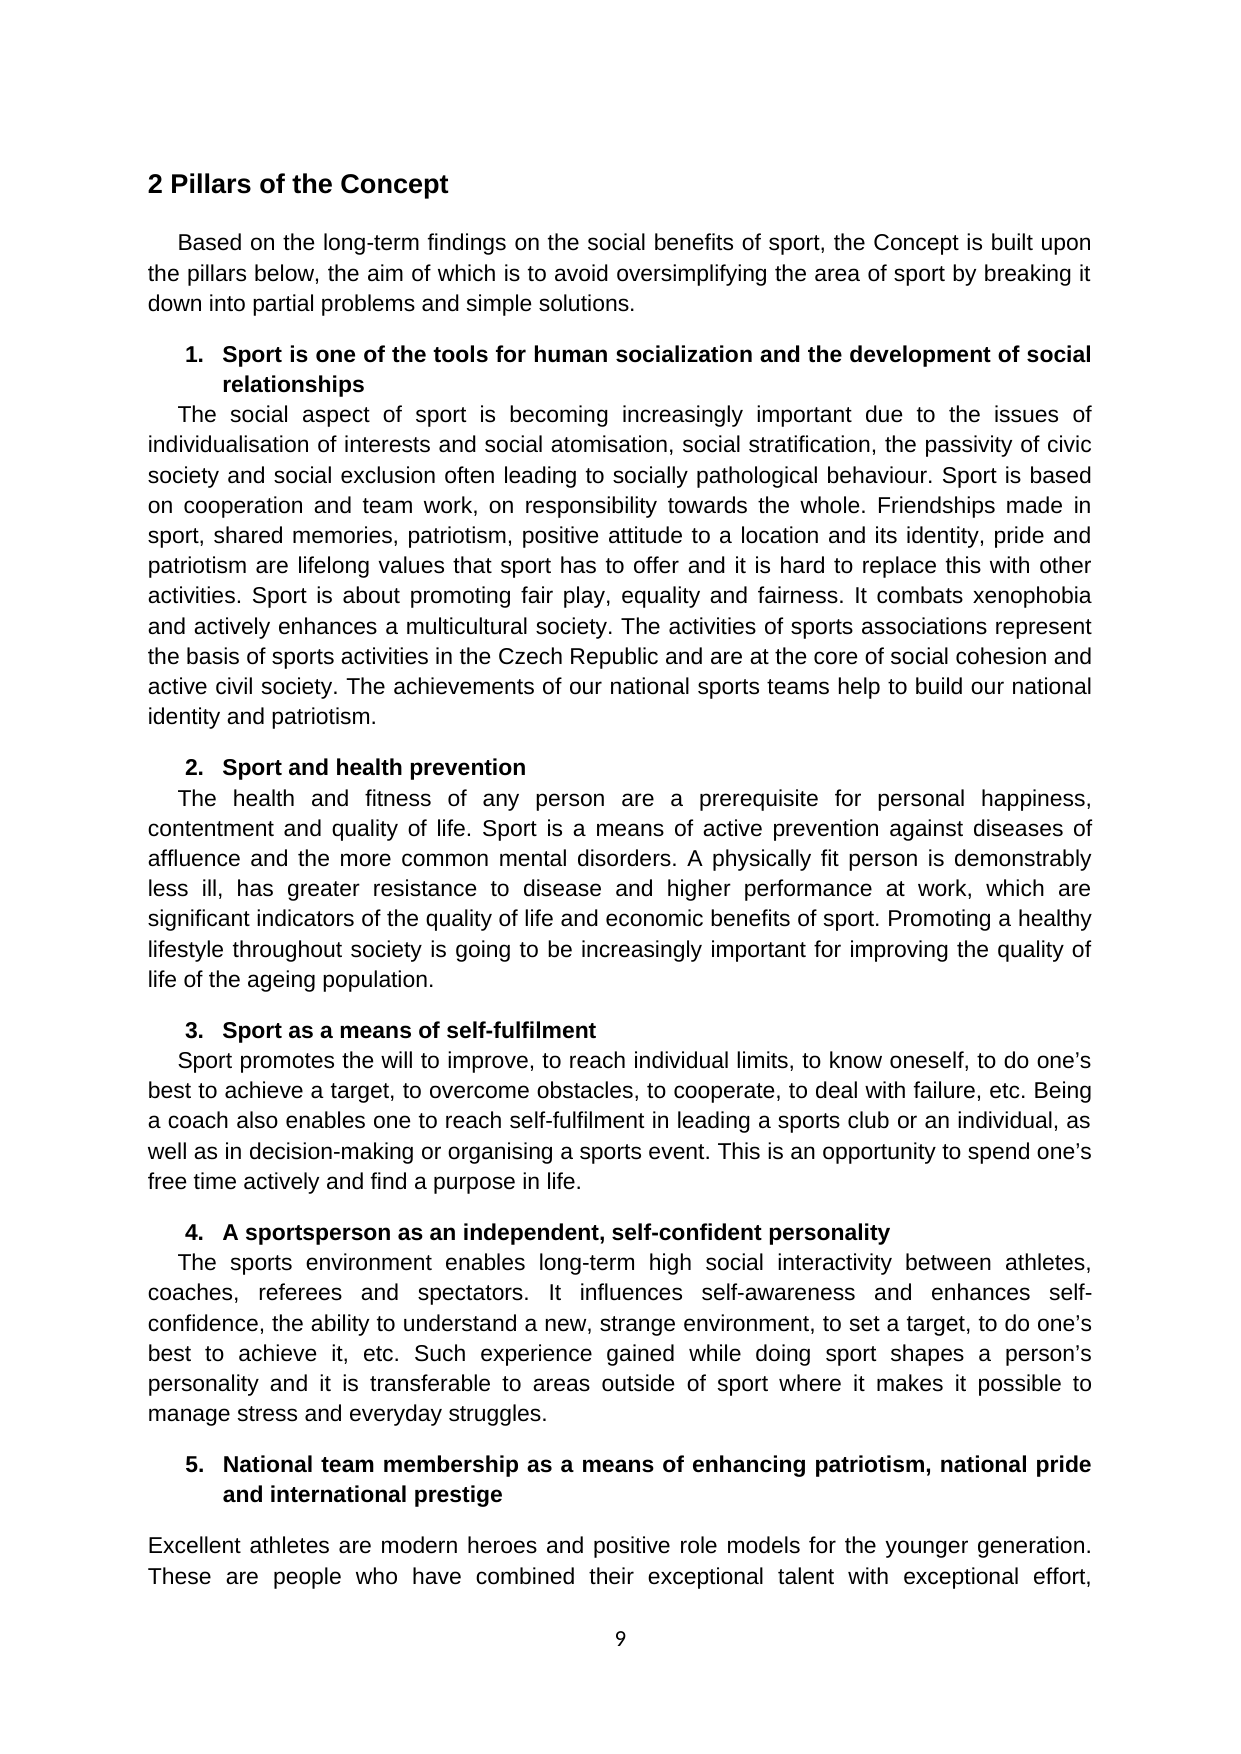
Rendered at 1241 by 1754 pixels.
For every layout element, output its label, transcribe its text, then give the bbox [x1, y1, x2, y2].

text The health and fitness of any person are a prerequisite for personal happiness, contentment and quality of life. Sport is a means of active prevention against diseases of affluence and the more common mental disorders. A physically fit person is demonstrably less ill, has greater resistance to disease and higher performance at work, which are significant indicators of the quality of life and economic benefits of sport. Promoting a healthy lifestyle throughout society is going to be increasingly important for improving the quality of life of the ageing population. [148, 784, 1093, 992]
list National team membership as a means of enhancing patriotism, national pride and international prestige [185, 1451, 1093, 1508]
text The social aspect of sport is becoming increasingly important due to the issues of individualisation of interests and social atomisation, social stratification, the passivity of civic society and social exclusion often leading to socially pathological behaviour. Sport is based on cooperation and team work, on responsibility towards the whole. Friendships made in sport, shared memories, patriotism, positive attitude to a location and its identity, pride and patriotism are lifelong values that sport has to offer and it is hard to replace this with other activities. Sport is about promoting fair play, equality and fairness. It combats xenophobia and actively enhances a multicultural society. The activities of sports associations represent the basis of sports activities in the Czech Republic and are at the core of social cohesion and active civil society. The achievements of our national sports teams help to build our national identity and patriotism. [148, 401, 1093, 730]
list A sportsperson as an independent, self-confident personality [185, 1219, 1093, 1245]
list Sport as a means of self-fulfilment [185, 1017, 1093, 1043]
subtitle 2 Pillars of the Concept [148, 168, 1093, 200]
list Sport and health prevention [185, 754, 1093, 781]
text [148, 1532, 1093, 1589]
text Based on the long-term findings on the social benefits of sport, the Concept is built upon the pillars below, the aim of which is to avoid oversimplifying the area of sport by breaking it down into partial problems and simple solutions. [148, 229, 1093, 316]
text Sport promotes the will to improve, to reach individual limits, to know oneself, to do one’s best to achieve a target, to overcome obstacles, to cooperate, to deal with failure, etc. Being a coach also enables one to reach self-fulfilment in leading a sports club or an individual, as well as in decision-making or organising a sports event. This is an opportunity to spend one’s free time actively and find a purpose in life. [148, 1047, 1093, 1194]
list Sport is one of the tools for human socialization and the development of social relationships [185, 341, 1093, 397]
text The sports environment enables long-term high social interactivity between athletes, coaches, referees and spectators. It influences self-awareness and enhances self-confidence, the ability to understand a new, strange environment, to set a target, to do one’s best to achieve it, etc. Such experience gained while doing sport shapes a person’s personality and it is transferable to areas outside of sport where it makes it possible to manage stress and everyday struggles. [148, 1249, 1093, 1427]
